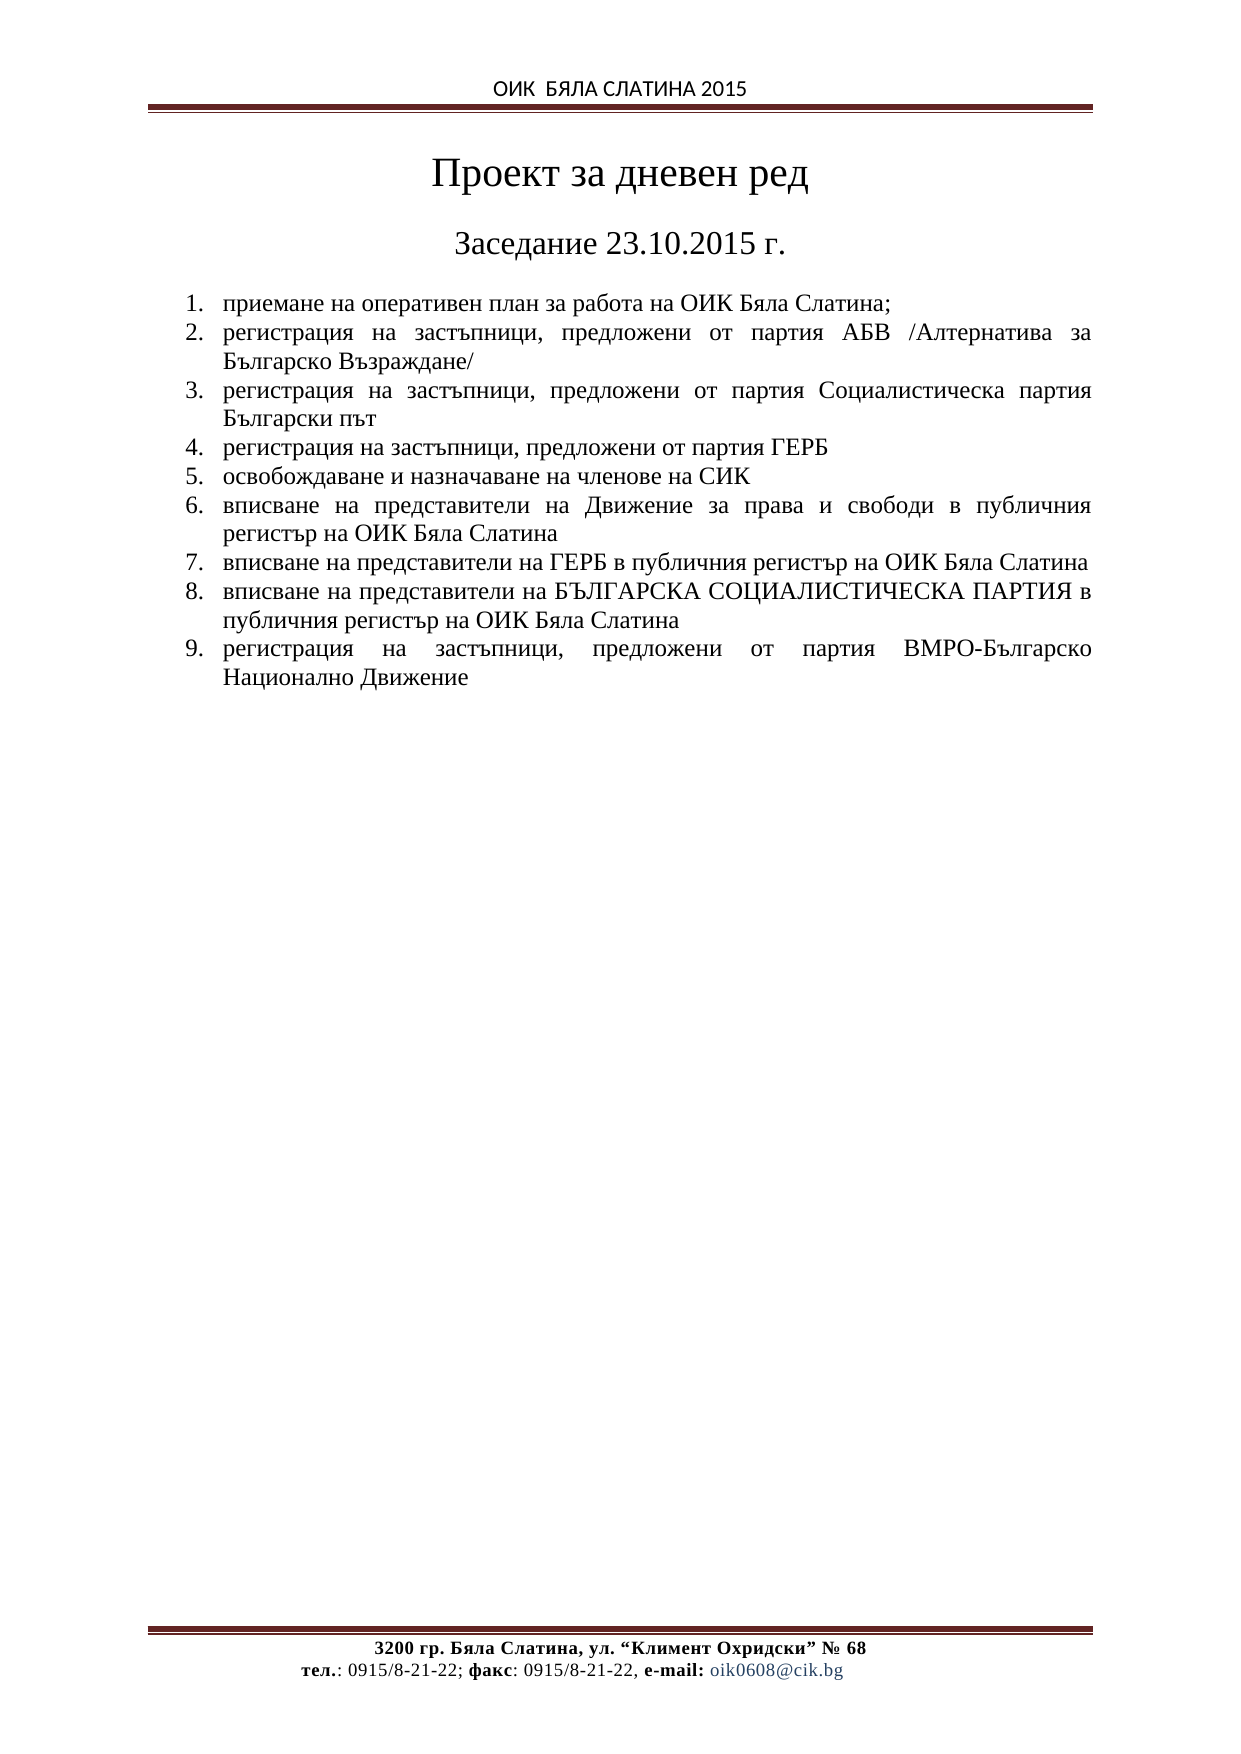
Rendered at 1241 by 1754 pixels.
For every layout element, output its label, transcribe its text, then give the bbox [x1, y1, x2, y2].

list регистрация на застъпници, предложени от партия АБВ /Алтернатива за Българско Възраждане/ [185, 317, 1093, 375]
text Проект за дневен ред [148, 148, 1093, 196]
list регистрация на застъпници, предложени от партия ВМРО-Българско Национално Движение [185, 633, 1093, 691]
list приемане на оперативен план за работа на ОИК Бяла Слатина; [185, 288, 1093, 317]
list освобождаване и назначаване на членове на СИК [185, 461, 1093, 490]
list вписване на представители на БЪЛГАРСКА СОЦИАЛИСТИЧЕСКА ПАРТИЯ в публичния регистър на ОИК Бяла Слатина [185, 576, 1093, 633]
list регистрация на застъпници, предложени от партия ГЕРБ [185, 432, 1093, 461]
list вписване на представители на ГЕРБ в публичния регистър на ОИК Бяла Слатина [185, 547, 1093, 576]
list вписване на представители на Движение за права и свободи в публичния регистър на ОИК Бяла Слатина [185, 490, 1093, 547]
list регистрация на застъпници, предложени от партия Социалистическа партия Български път [185, 375, 1093, 432]
text Заседание 23.10.2015 г. [148, 223, 1093, 262]
